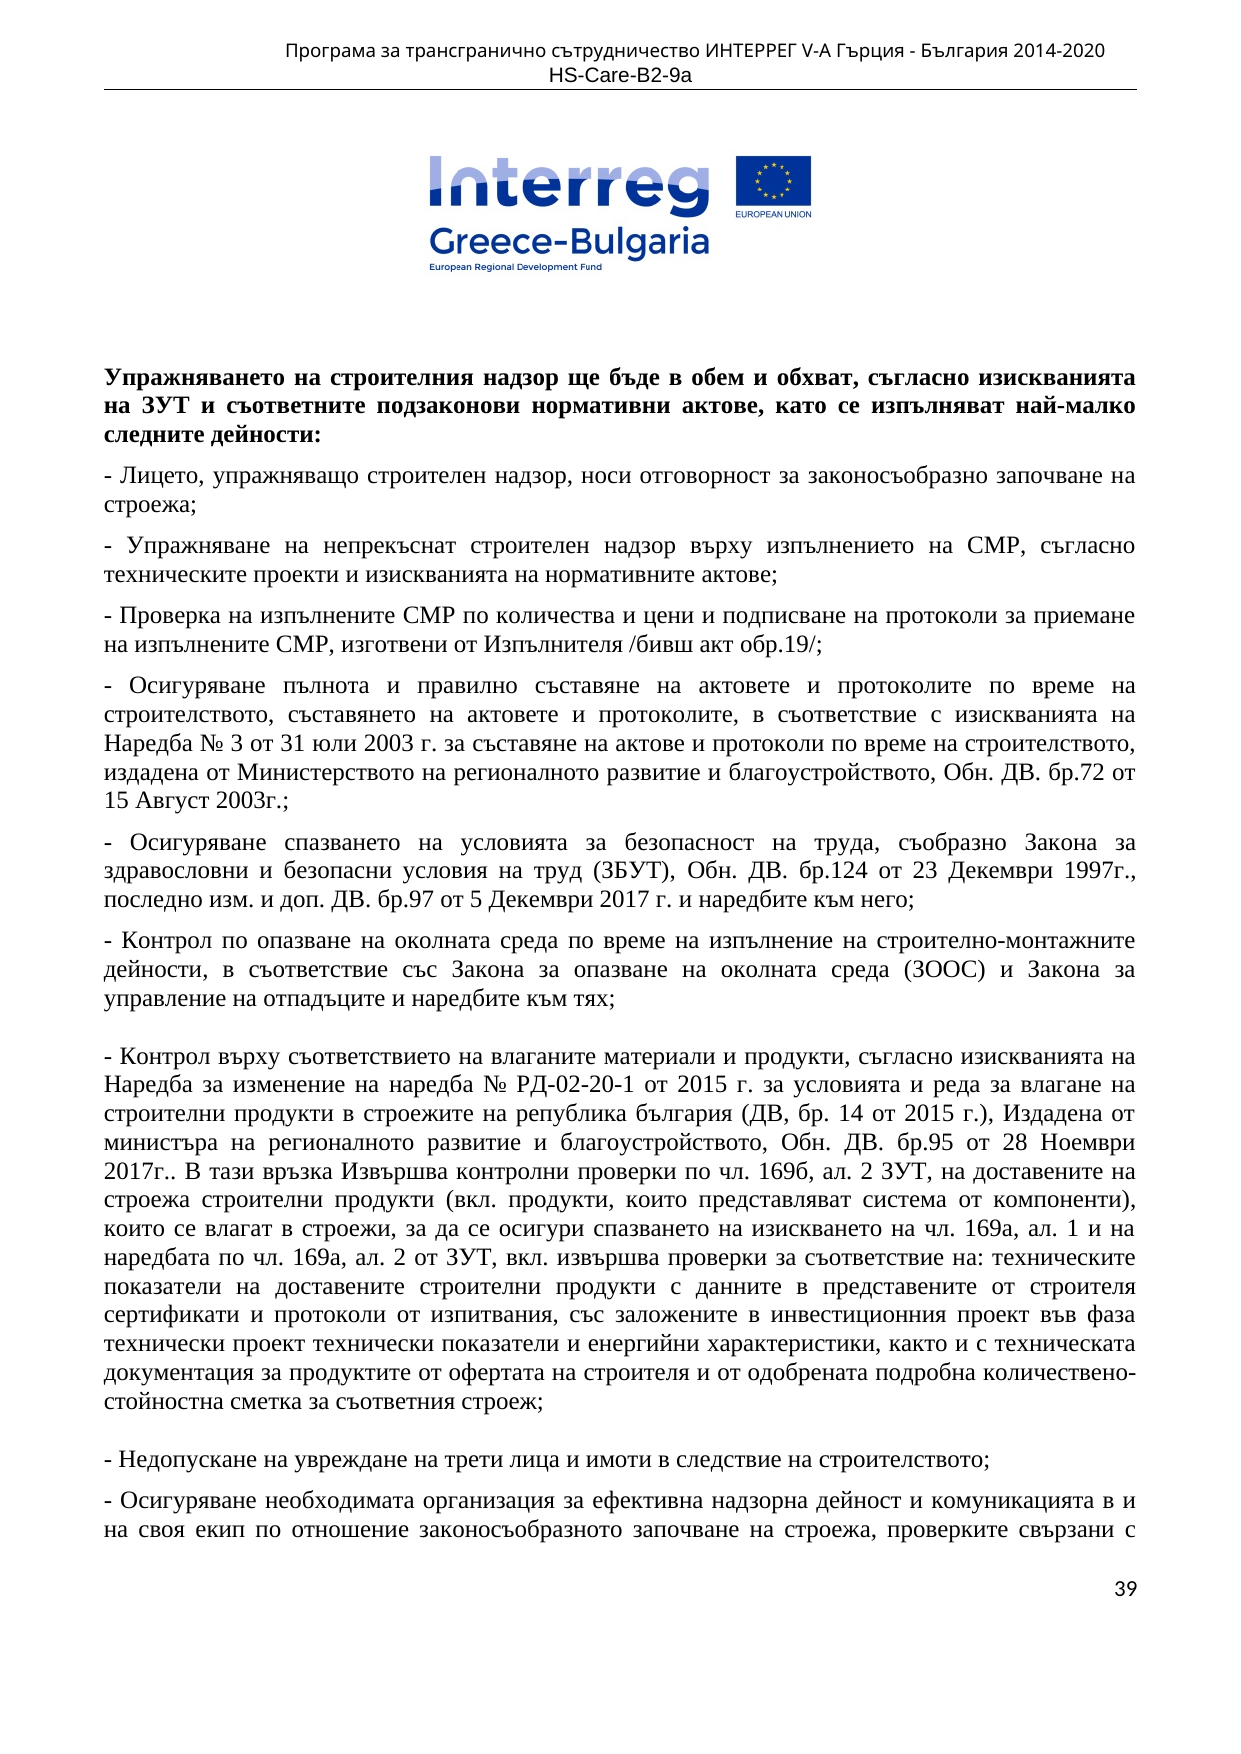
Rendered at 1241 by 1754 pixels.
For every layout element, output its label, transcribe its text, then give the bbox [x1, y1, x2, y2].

text - Осигуряване пълнота и правилно съставяне на актовете и протоколите по време на строителството, съставянето на актовете и протоколите, в съответствие с изискванията на Наредба № 3 от 31 юли 2003 г. за съставяне на актове и протоколи по време на строителството, издадена от Министерството на регионалното развитие и благоустройството, Обн. ДВ. бр.72 от 15 Август 2003г.; [103, 670, 1137, 814]
text - Лицето, упражняващо строителен надзор, носи отговорност за законосъобразно започване на строежа; [103, 460, 1137, 518]
text - Осигуряване спазването на условията за безопасност на труда, съобразно Закона за здравословни и безопасни условия на труд (ЗБУТ), Обн. ДВ. бр.124 от 23 Декември 1997г., последно изм. и доп. ДВ. бр.97 от 5 Декември 2017 г. и наредбите към него; [103, 827, 1137, 913]
text - Недопускане на увреждане на трети лица и имоти в следствие на строителството; [103, 1444, 1137, 1472]
picture [392, 118, 848, 337]
text Упражняването на строителния надзор ще бъде в обем и обхват, съгласно изискванията на ЗУТ и съответните подзаконови нормативни актове, като се изпълняват най-малко следните дейности: [103, 362, 1137, 448]
text - Проверка на изпълнените СМР по количества и цени и подписване на протоколи за приемане на изпълнените СМР, изготвени от Изпълнителя /бивш акт обр.19/; [103, 600, 1137, 658]
text - Контрол по опазване на околната среда по време на изпълнение на строително-монтажните дейности, в съответствие със Закона за опазване на околната среда (ЗООС) и Закона за управление на отпадъците и наредбите към тях; [103, 925, 1137, 1012]
text - Контрол върху съответствието на влаганите материали и продукти, съгласно изискванията на Наредба за изменение на наредба № РД-02-20-1 от 2015 г. за условията и реда за влагане на строителни продукти в строежите на република българия (ДВ, бр. 14 от 2015 г.), Издадена от министъра на регионалното развитие и благоустройството, Обн. ДВ. бр.95 от 28 Ноември 2017г.. В тази връзка Извършва контролни проверки по чл. 169б, ал. 2 ЗУТ, на доставените на строежа строителни продукти (вкл. продукти, които представляват система от компоненти), които се влагат в строежи, за да се осигури спазването на изискването на чл. 169а, ал. 1 и на наредбата по чл. 169а, ал. 2 от ЗУТ, вкл. извършва проверки за съответствие на: техническите показатели на доставените строителни продукти с данните в представените от строителя сертификати и протоколи от изпитвания, със заложените в инвестиционния проект във фаза технически проект технически показатели и енергийни характеристики, както и с техническата документация за продуктите от офертата на строителя и от одобрената подробна количествено-стойностна сметка за съответния строеж; [103, 1041, 1137, 1414]
text - Упражняване на непрекъснат строителен надзор върху изпълнението на СМР, съгласно техническите проекти и изискванията на нормативните актове; [103, 530, 1137, 588]
